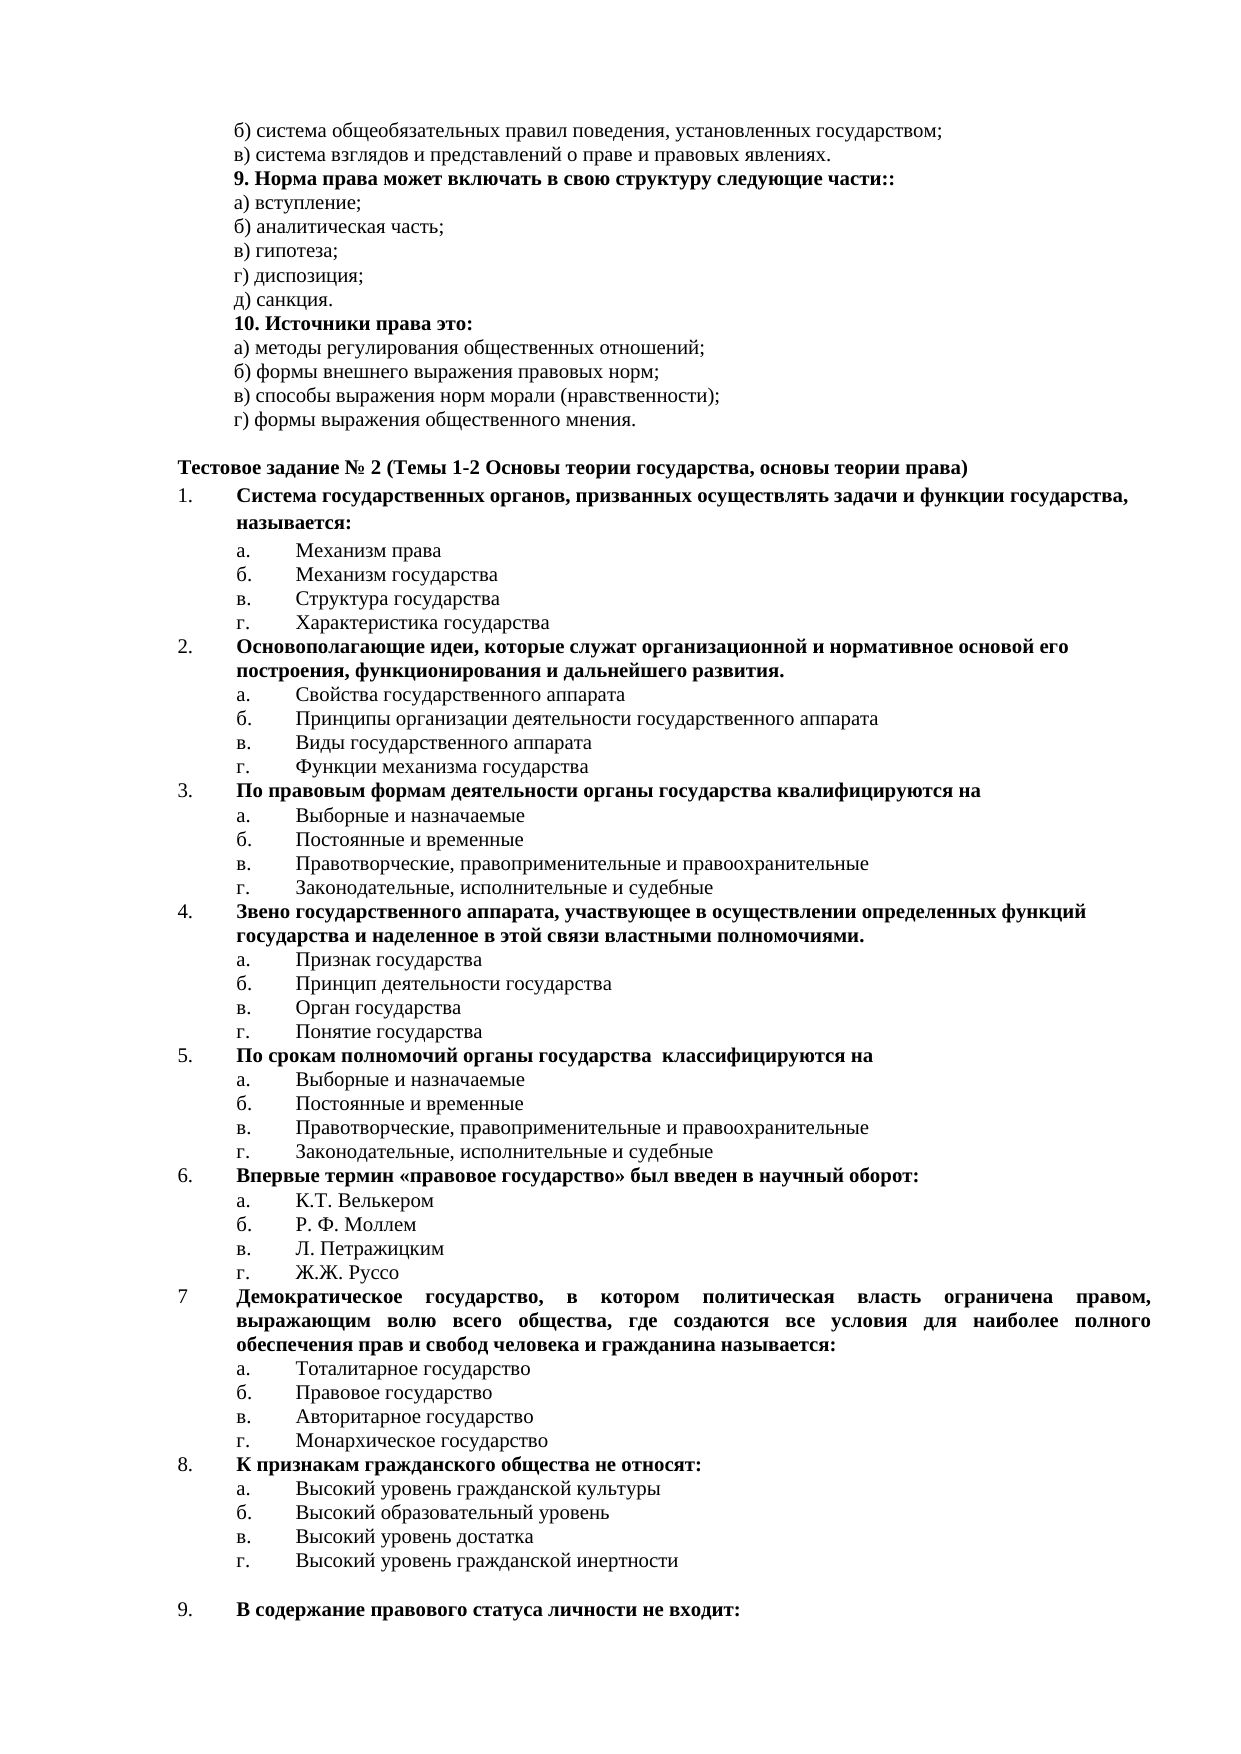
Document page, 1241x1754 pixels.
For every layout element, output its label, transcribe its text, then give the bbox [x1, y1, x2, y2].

text 5. По срокам полномочий органы государства классифицируются на [177, 1043, 1152, 1067]
list Правовое государство [236, 1380, 1152, 1404]
list Принцип деятельности государства [236, 971, 1152, 995]
text Тестовое задание № 2 (Темы 1-2 Основы теории государства, основы теории права) [177, 455, 1152, 479]
list Законодательные, исполнительные и судебные [236, 1139, 1152, 1163]
text г) формы выражения общественного мнения. [177, 407, 1152, 431]
list Выборные и назначаемые [236, 1067, 1152, 1091]
list Л. Петражицким [236, 1236, 1152, 1260]
text 6. Впервые термин «правовое государство» был введен в научный оборот: [177, 1163, 1152, 1187]
list Свойства государственного аппарата [236, 682, 1152, 706]
text в) гипотеза; [177, 238, 1152, 262]
list Характеристика государства [236, 610, 1152, 634]
text д) санкция. [177, 287, 1152, 311]
text 7 Демократическое государство, в котором политическая власть ограничена правом, выражающим волю всего общества, где создаются все условия для наиболее полного обеспечения прав и свобод человека и гражданина называется: [177, 1284, 1152, 1356]
text б) аналитическая часть; [177, 214, 1152, 238]
list Понятие государства [236, 1019, 1152, 1043]
list Высокий уровень достатка [236, 1524, 1152, 1548]
list Признак государства [236, 947, 1152, 971]
list Постоянные и временные [236, 827, 1152, 851]
text 4. Звено государственного аппарата, участвующее в осуществлении определенных функций государства и наделенное в этой связи властными полномочиями. [177, 899, 1152, 947]
text 2. Основополагающие идеи, которые служат организационной и нормативное основой его построения, функционирования и дальнейшего развития. [177, 634, 1152, 682]
list Ж.Ж. Руссо [236, 1260, 1152, 1284]
text а) методы регулирования общественных отношений; [177, 335, 1152, 359]
list Виды государственного аппарата [236, 730, 1152, 754]
list Высокий образовательный уровень [236, 1500, 1152, 1524]
text 8. К признакам гражданского общества не относят: [177, 1452, 1152, 1476]
text в) система взглядов и представлений о праве и правовых явлениях. [177, 142, 1152, 166]
list Выборные и назначаемые [236, 802, 1152, 827]
list Механизм государства [236, 562, 1152, 586]
text в) способы выражения норм морали (нравственности); [177, 383, 1152, 407]
list Р. Ф. Моллем [236, 1212, 1152, 1236]
list Высокий уровень гражданской культуры [236, 1476, 1152, 1500]
text б) система общеобязательных правил поведения, установленных государством; [177, 118, 1152, 142]
text 10. Источники права это: [177, 311, 1152, 335]
list Правотворческие, правоприменительные и правоохранительные [236, 851, 1152, 875]
list Постоянные и временные [236, 1091, 1152, 1115]
text 3. По правовым формам деятельности органы государства квалифицируются на [177, 778, 1152, 802]
list Высокий уровень гражданской инертности [236, 1548, 1152, 1572]
list К.Т. Велькером [236, 1187, 1152, 1212]
list Законодательные, исполнительные и судебные [236, 875, 1152, 899]
list Правотворческие, правоприменительные и правоохранительные [236, 1115, 1152, 1139]
text а) вступление; [177, 190, 1152, 214]
text г) диспозиция; [177, 262, 1152, 287]
list Орган государства [236, 995, 1152, 1019]
text б) формы внешнего выражения правовых норм; [177, 359, 1152, 383]
list Монархическое государство [236, 1428, 1152, 1452]
list Механизм права [236, 538, 1152, 562]
list Авторитарное государство [236, 1404, 1152, 1428]
list Принципы организации деятельности государственного аппарата [236, 706, 1152, 730]
text 9. В содержание правового статуса личности не входит: [177, 1597, 1152, 1621]
text 1. Система государственных органов, призванных осуществлять задачи и функции государства, называется: [177, 483, 1152, 534]
list Функции механизма государства [236, 754, 1152, 778]
list Тоталитарное государство [236, 1356, 1152, 1380]
list Структура государства [236, 586, 1152, 610]
text 9. Норма права может включать в свою структуру следующие части:: [177, 166, 1152, 190]
